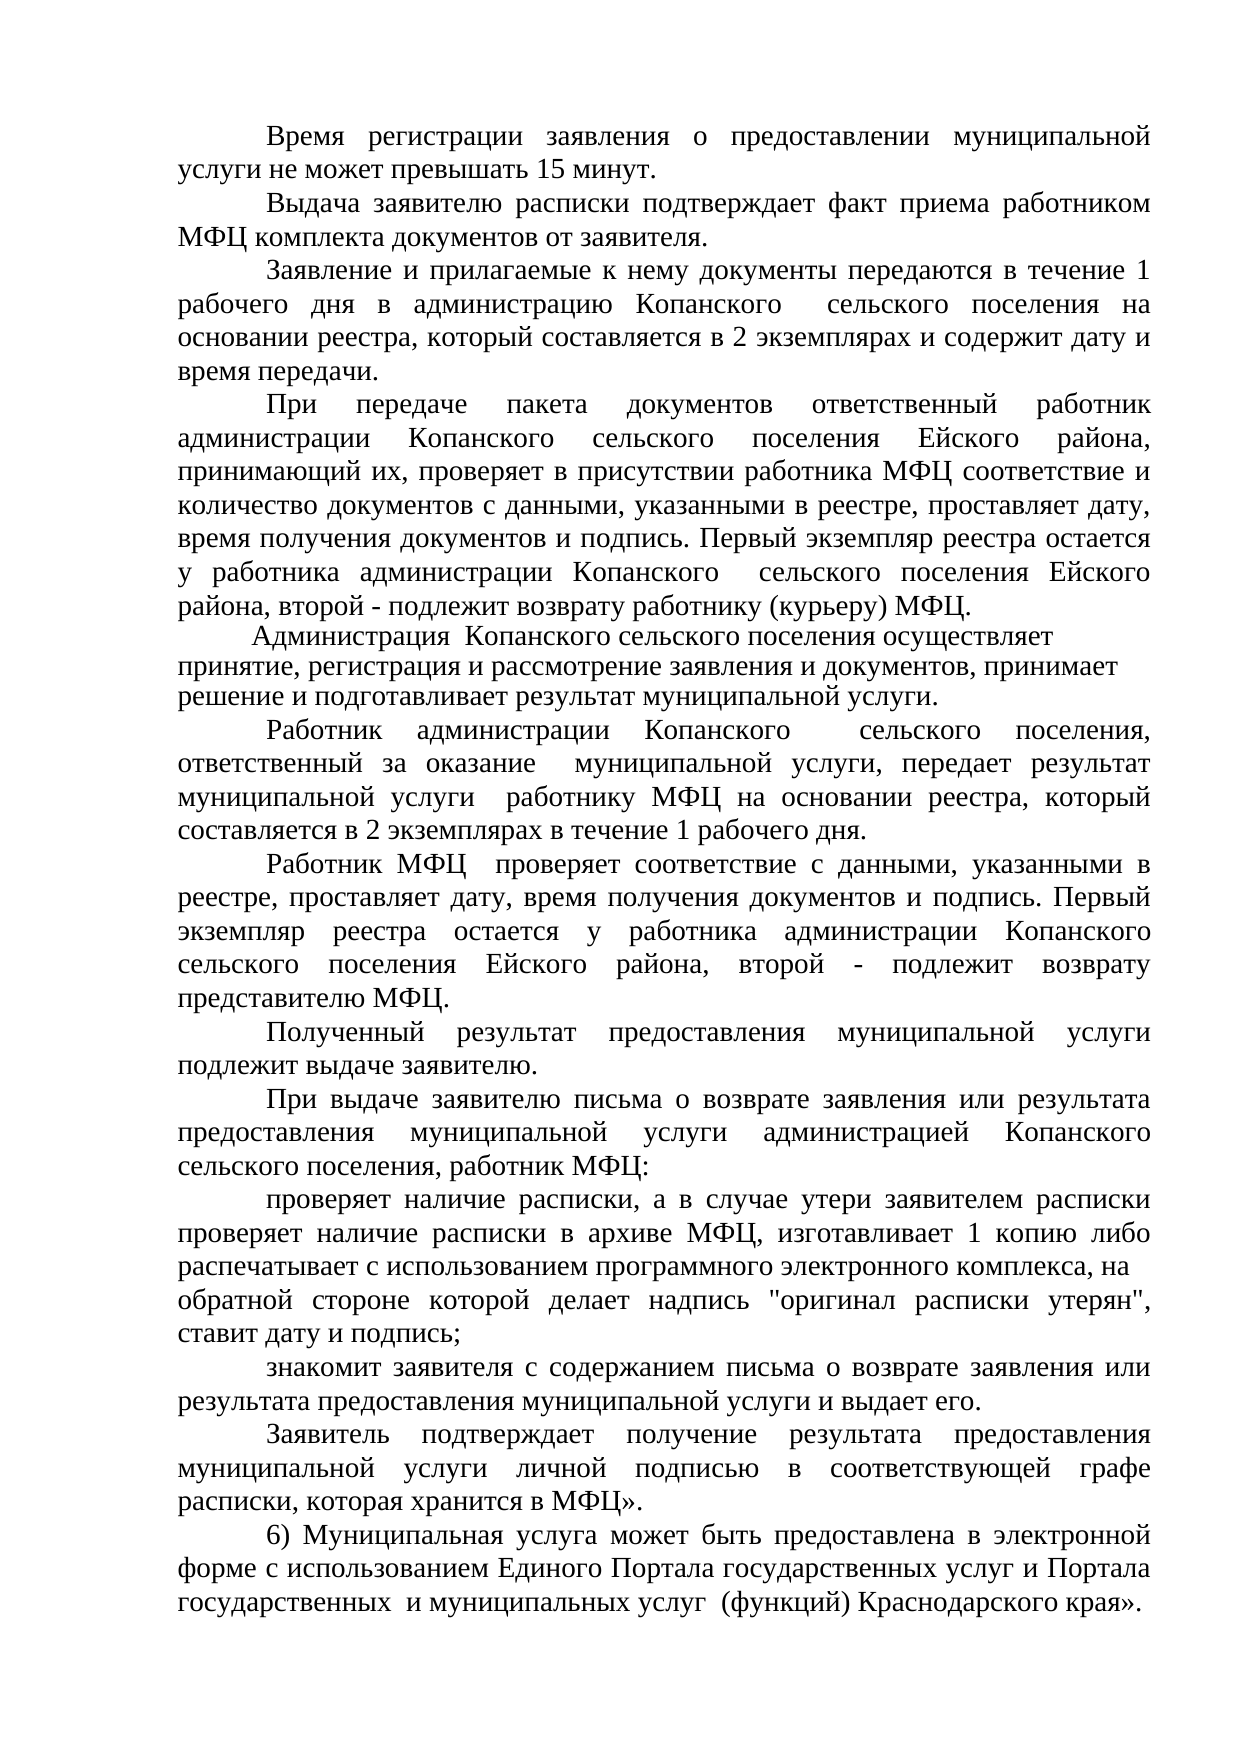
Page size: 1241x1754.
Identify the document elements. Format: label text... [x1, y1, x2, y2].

text обратной стороне которой делает надпись "оригинал расписки утерян", ставит дату и подпись; [177, 1282, 1152, 1349]
text 6) Муниципальная услуга может быть предоставлена в электронной форме с использованием Единого Портала государственных услуг и Портала государственных и муниципальных услуг (функций) Краснодарского края». [177, 1517, 1152, 1617]
text Заявитель подтверждает получение результата предоставления муниципальной услуги личной подписью в соответствующей графе расписки, которая хранится в МФЦ». [177, 1416, 1152, 1517]
text При выдаче заявителю письма о возврате заявления или результата предоставления муниципальной услуги администрацией Копанского сельского поселения, работник МФЦ: [177, 1081, 1152, 1181]
text Работник администрации Копанского сельского поселения, ответственный за оказание муниципальной услуги, передает результат муниципальной услуги работнику МФЦ на основании реестра, который составляется в 2 экземплярах в течение 1 рабочего дня. [177, 712, 1152, 846]
text Выдача заявителю расписки подтверждает факт приема работником МФЦ комплекта документов от заявителя. [177, 185, 1152, 252]
text проверяет наличие расписки, а в случае утери заявителем расписки проверяет наличие расписки в архиве МФЦ, изготавливает 1 копию либо распечатывает с использованием программного электронного комплекса, на [177, 1181, 1152, 1282]
text знакомит заявителя с содержанием письма о возврате заявления или результата предоставления муниципальной услуги и выдает его. [177, 1349, 1152, 1416]
text Время регистрации заявления о предоставлении муниципальной услуги не может превышать 15 минут. [177, 118, 1152, 185]
text Работник МФЦ проверяет соответствие с данными, указанными в реестре, проставляет дату, время получения документов и подпись. Первый экземпляр реестра остается у работника администрации Копанского сельского поселения Ейского района, второй - подлежит возврату представителю МФЦ. [177, 846, 1152, 1014]
text Заявление и прилагаемые к нему документы передаются в течение 1 рабочего дня в администрацию Копанского сельского поселения на основании реестра, который составляется в 2 экземплярах и содержит дату и время передачи. [177, 252, 1152, 386]
text Полученный результат предоставления муниципальной услуги подлежит выдаче заявителю. [177, 1014, 1152, 1081]
text При передаче пакета документов ответственный работник администрации Копанского сельского поселения Ейского района, принимающий их, проверяет в присутствии работника МФЦ соответствие и количество документов с данными, указанными в реестре, проставляет дату, время получения документов и подпись. Первый экземпляр реестра остается у работника администрации Копанского сельского поселения Ейского района, второй - подлежит возврату работнику (курьеру) МФЦ. [177, 386, 1152, 621]
text Администрация Копанского сельского поселения осуществляет принятие, регистрация и рассмотрение заявления и документов, принимает решение и подготавливает результат муниципальной услуги. [177, 621, 1152, 712]
